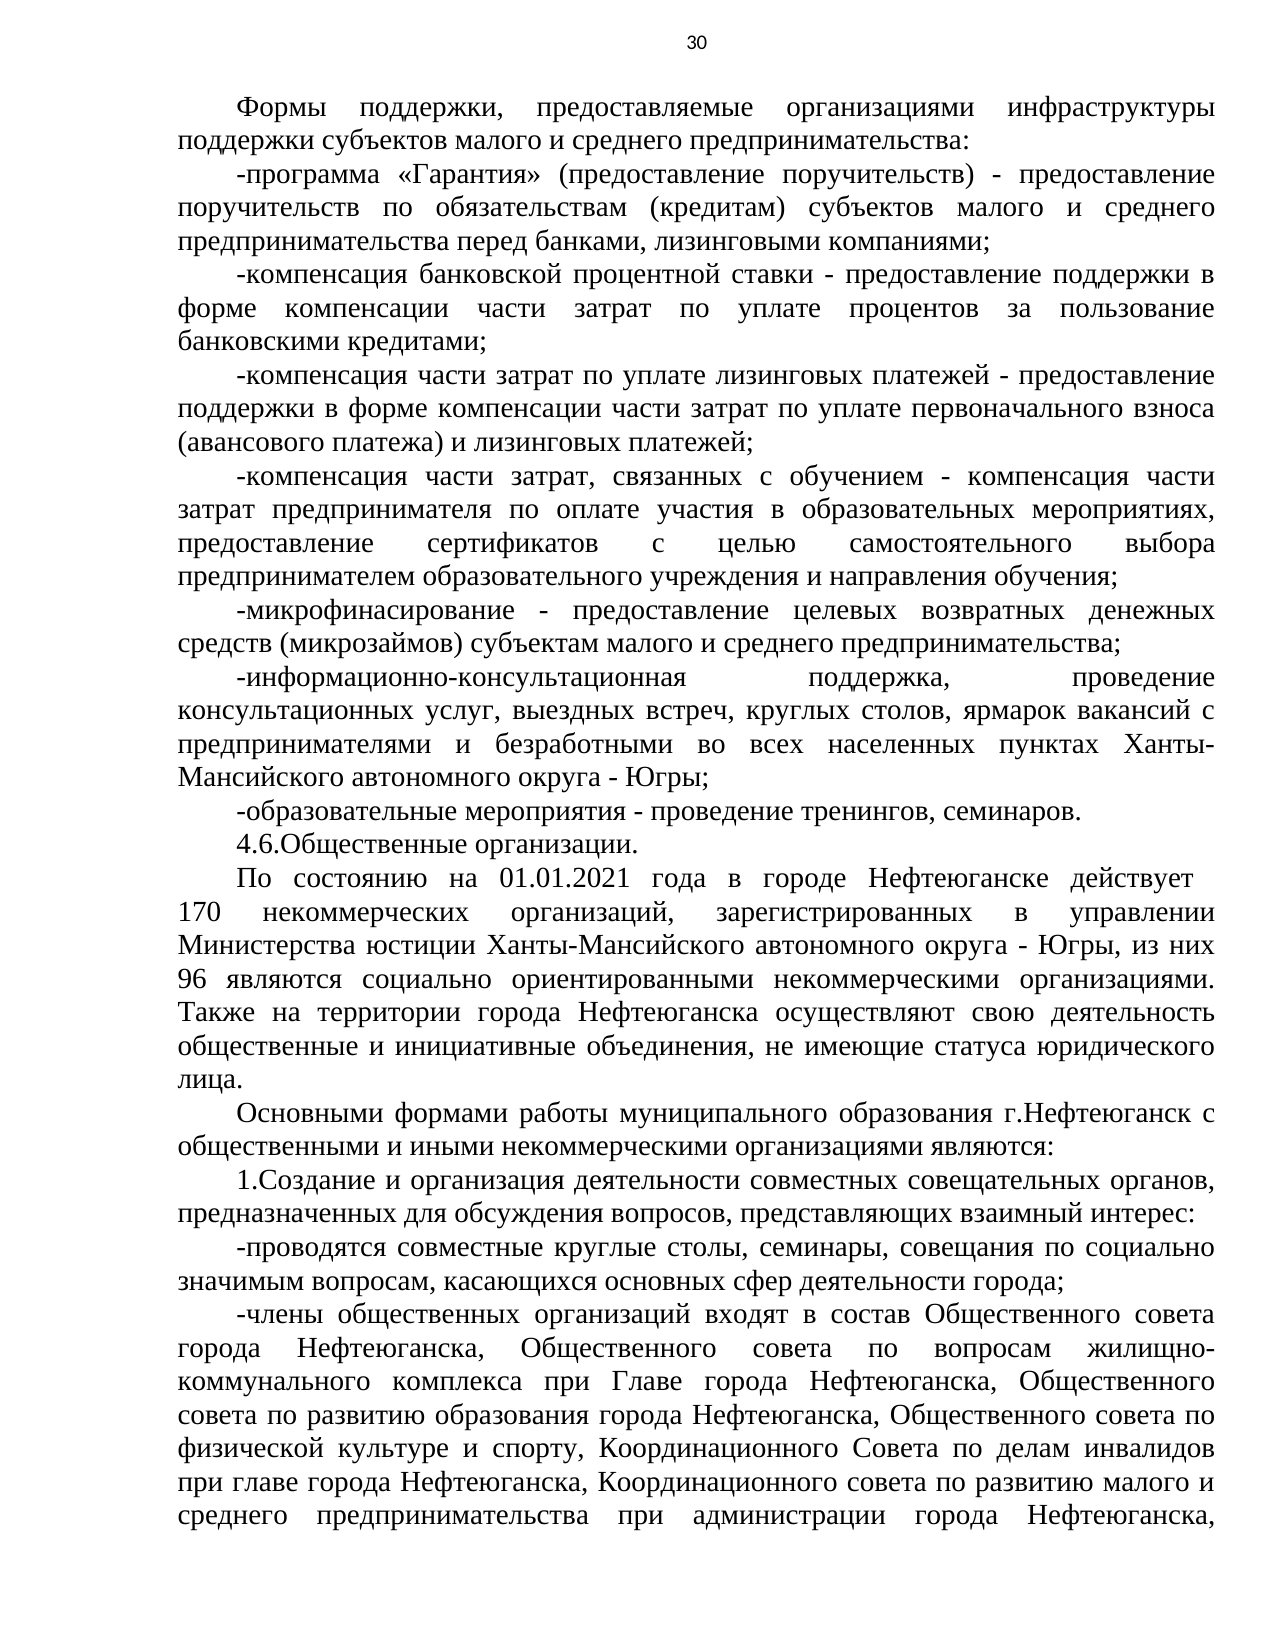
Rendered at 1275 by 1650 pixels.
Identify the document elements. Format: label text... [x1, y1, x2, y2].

text По состоянию на 01.01.2021 года в городе Нефтеюганске действует 170 некоммерческих организаций, зарегистрированных в управлении Министерства юстиции Ханты-Мансийского автономного округа - Югры, из них 96 являются социально ориентированными некоммерческими организациями. Также на территории города Нефтеюганска осуществляют свою деятельность общественные и инициативные объединения, не имеющие статуса юридического лица. [177, 860, 1216, 1095]
text -информационно-консультационная поддержка, проведение консультационных услуг, выездных встреч, круглых столов, ярмарок вакансий с предпринимателями и безработными во всех населенных пунктах Ханты-Мансийского автономного округа - Югры; [177, 659, 1216, 793]
text 1.Создание и организация деятельности совместных совещательных органов, предназначенных для обсуждения вопросов, представляющих взаимный интерес: [177, 1162, 1216, 1229]
text 4.6.Общественные организации. [177, 827, 1216, 860]
text -проводятся совместные круглые столы, семинары, совещания по социально значимым вопросам, касающихся основных сфер деятельности города; [177, 1229, 1216, 1296]
text Основными формами работы муниципального образования г.Нефтеюганск с общественными и иными некоммерческими организациями являются: [177, 1095, 1216, 1162]
text Формы поддержки, предоставляемые организациями инфраструктуры поддержки субъектов малого и среднего предпринимательства: [177, 89, 1216, 156]
text -компенсация части затрат по уплате лизинговых платежей - предоставление поддержки в форме компенсации части затрат по уплате первоначального взноса (авансового платежа) и лизинговых платежей; [177, 357, 1216, 458]
text -микрофинасирование - предоставление целевых возвратных денежных средств (микрозаймов) субъектам малого и среднего предпринимательства; [177, 592, 1216, 659]
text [177, 1296, 1216, 1531]
text -программа «Гарантия» (предоставление поручительств) - предоставление поручительств по обязательствам (кредитам) субъектов малого и среднего предпринимательства перед банками, лизинговыми компаниями; [177, 156, 1216, 256]
text -образовательные мероприятия - проведение тренингов, семинаров. [177, 793, 1216, 827]
text -компенсация части затрат, связанных с обучением - компенсация части затрат предпринимателя по оплате участия в образовательных мероприятиях, предоставление сертификатов с целью самостоятельного выбора предпринимателем образовательного учреждения и направления обучения; [177, 458, 1216, 592]
text -компенсация банковской процентной ставки - предоставление поддержки в форме компенсации части затрат по уплате процентов за пользование банковскими кредитами; [177, 256, 1216, 357]
